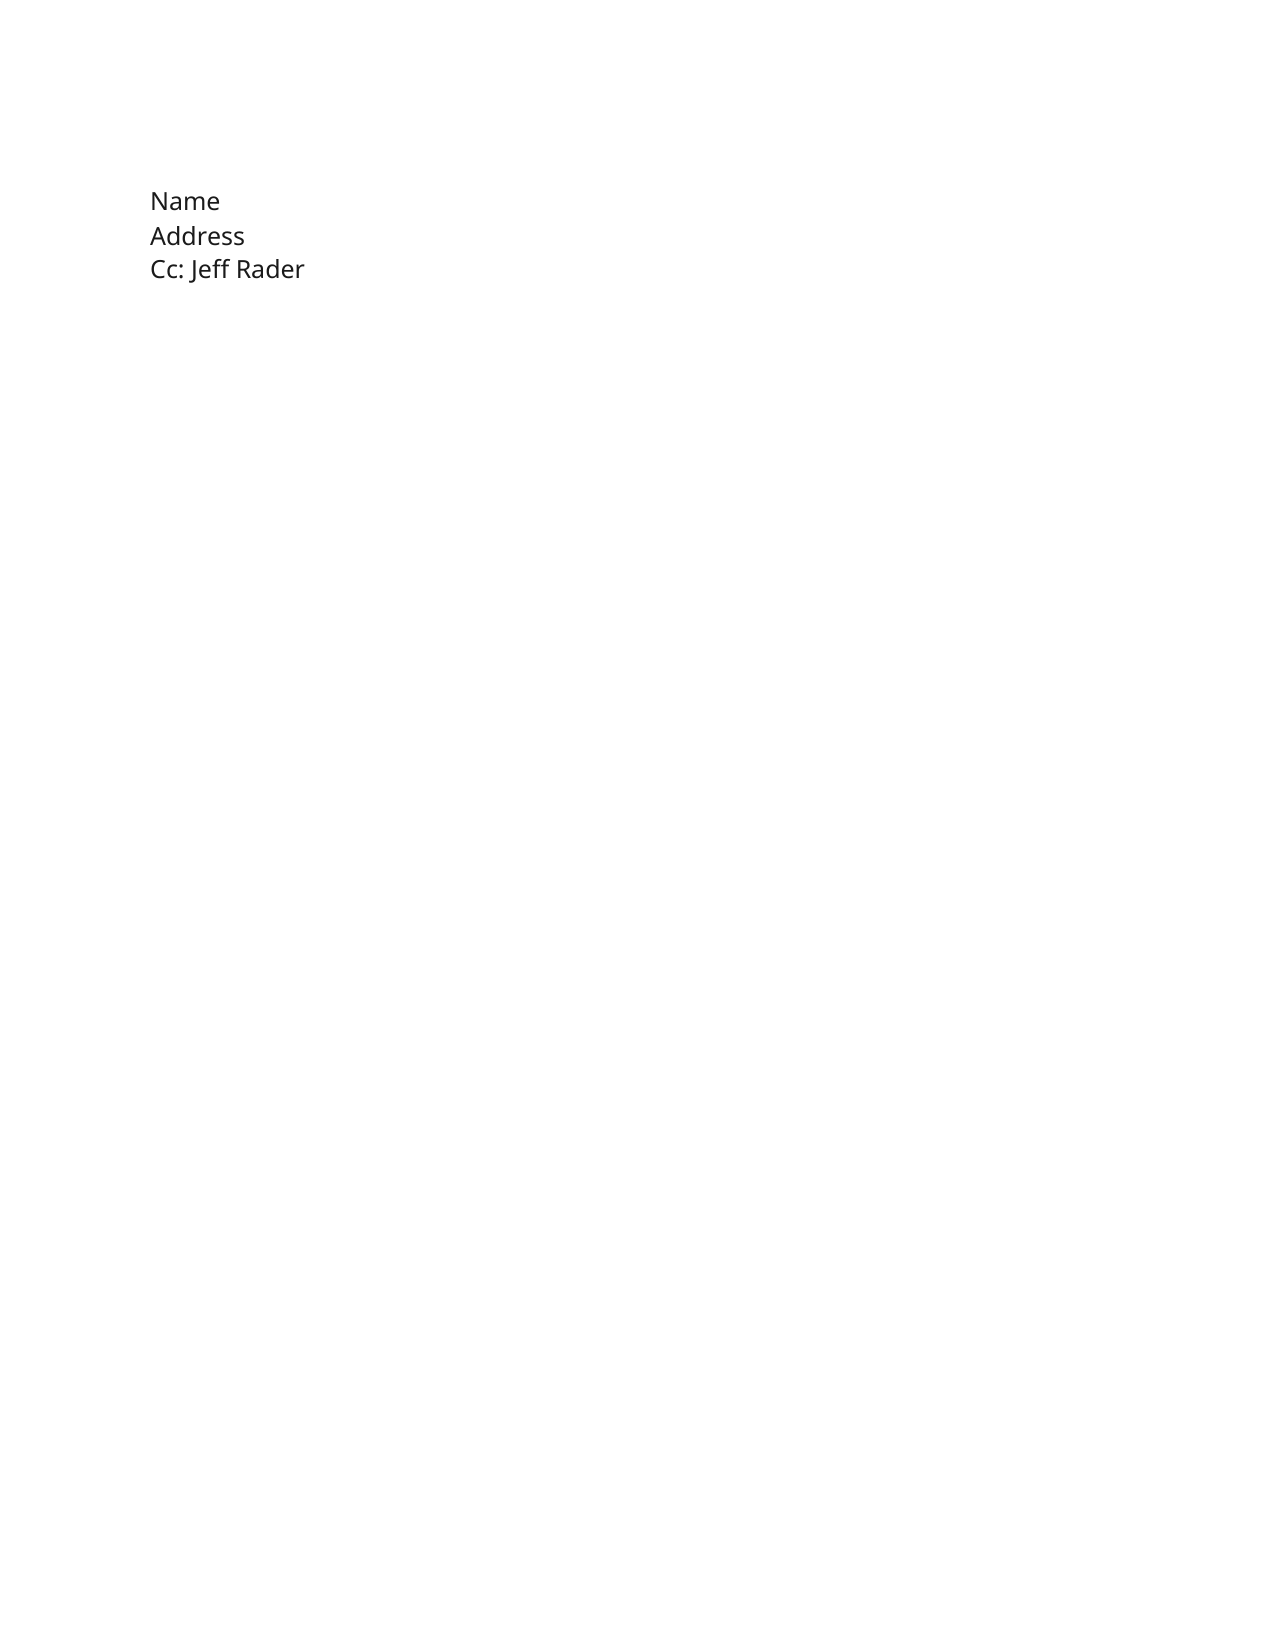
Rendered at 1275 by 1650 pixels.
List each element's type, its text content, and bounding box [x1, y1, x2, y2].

text Name [150, 184, 1125, 218]
text Cc: Jeff Rader [150, 252, 1125, 286]
text Address [150, 218, 1125, 252]
